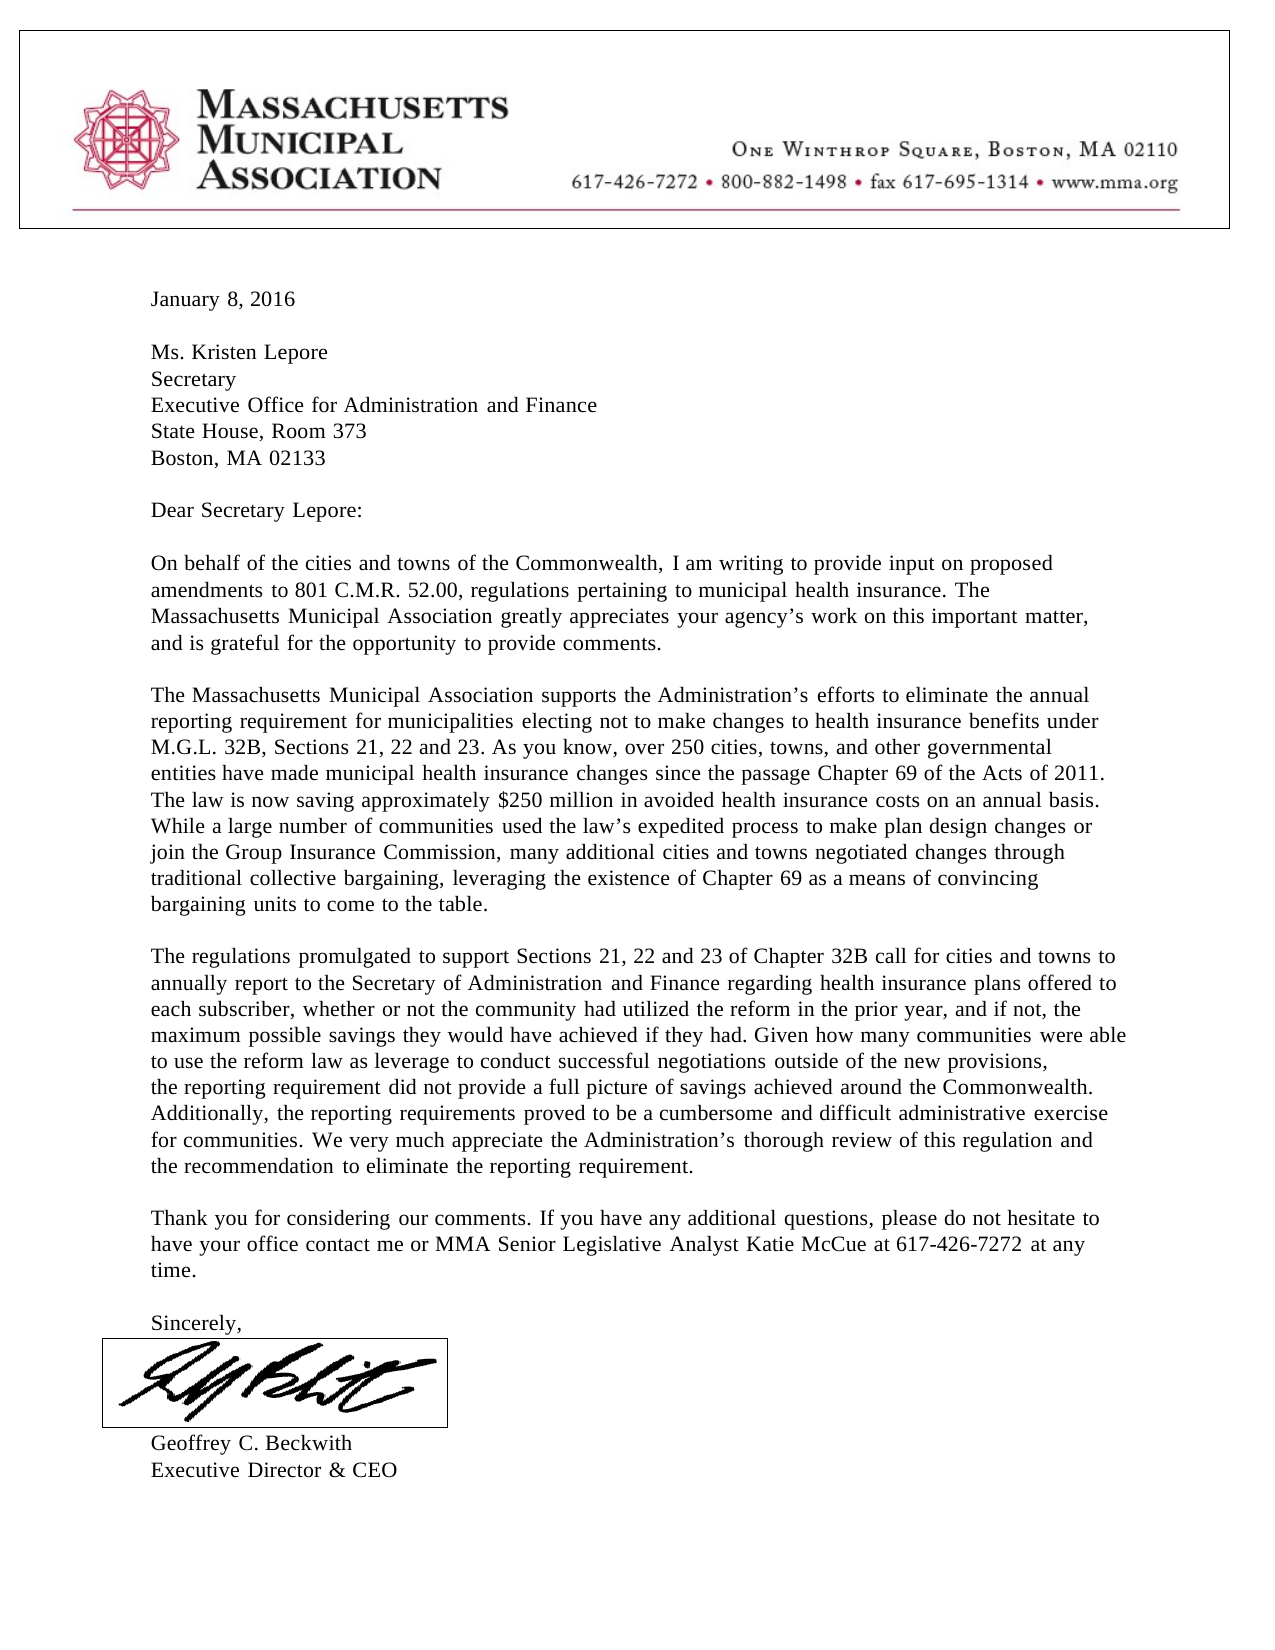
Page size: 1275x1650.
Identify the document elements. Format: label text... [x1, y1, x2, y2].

picture [103, 1339, 447, 1427]
text Secretary [151, 366, 1246, 391]
text January 8, 2016 [151, 286, 1246, 311]
text The Massachusetts Municipal Association supports the Administration’s efforts to eliminate the annual reporting requirement for municipalities electing not to make changes to health insurance benefits under M.G.L. 32B, Sections 21, 22 and 23. As you know, over 250 cities, towns, and other governmental entities have made municipal health insurance changes since the passage Chapter 69 of the Acts of 2011. The law is now saving approximately $250 million in avoided health insurance costs on an annual basis. While a large number of communities used the law’s expedited process to make plan design changes or join the Group Insurance Commission, many additional cities and towns negotiated changes through traditional collective bargaining, leveraging the existence of Chapter 69 as a means of convincing bargaining units to come to the table. [151, 682, 1118, 916]
text Boston, MA 02133 [151, 445, 1246, 470]
text Ms. Kristen Lepore [151, 339, 1246, 364]
picture [20, 31, 1229, 228]
text State House, Room 373 [151, 418, 1246, 443]
text Dear Secretary Lepore: [151, 497, 1246, 523]
text Sincerely, [151, 1310, 1246, 1336]
text Executive Director & CEO [151, 1457, 1246, 1482]
text Executive Office for Administration and Finance [151, 392, 1246, 417]
text Thank you for considering our comments. If you have any additional questions, please do not hesitate to have your office contact me or MMA Senior Legislative Analyst Katie McCue at 617-426-7272 at any time. [151, 1205, 1112, 1283]
text Geoffrey C. Beckwith [151, 1430, 1246, 1456]
text On behalf of the cities and towns of the Commonwealth, I am writing to provide input on proposed amendments to 801 C.M.R. 52.00, regulations pertaining to municipal health insurance. The Massachusetts Municipal Association greatly appreciates your agency’s work on this important matter, and is grateful for the opportunity to provide comments. [151, 550, 1101, 655]
text The regulations promulgated to support Sections 21, 22 and 23 of Chapter 32B call for cities and towns to annually report to the Secretary of Administration and Finance regarding health insurance plans offered to each subscriber, whether or not the community had utilized the reform in the prior year, and if not, the maximum possible savings they would have achieved if they had. Given how many communities were able to use the reform law as leverage to conduct successful negotiations outside of the new provisions, [151, 943, 1130, 1073]
text the reporting requirement did not provide a full picture of savings achieved around the Commonwealth. Additionally, the reporting requirements proved to be a cumbersome and difficult administrative exercise for communities. We very much appreciate the Administration’s thorough review of this regulation and the recommendation to eliminate the reporting requirement. [151, 1074, 1122, 1178]
